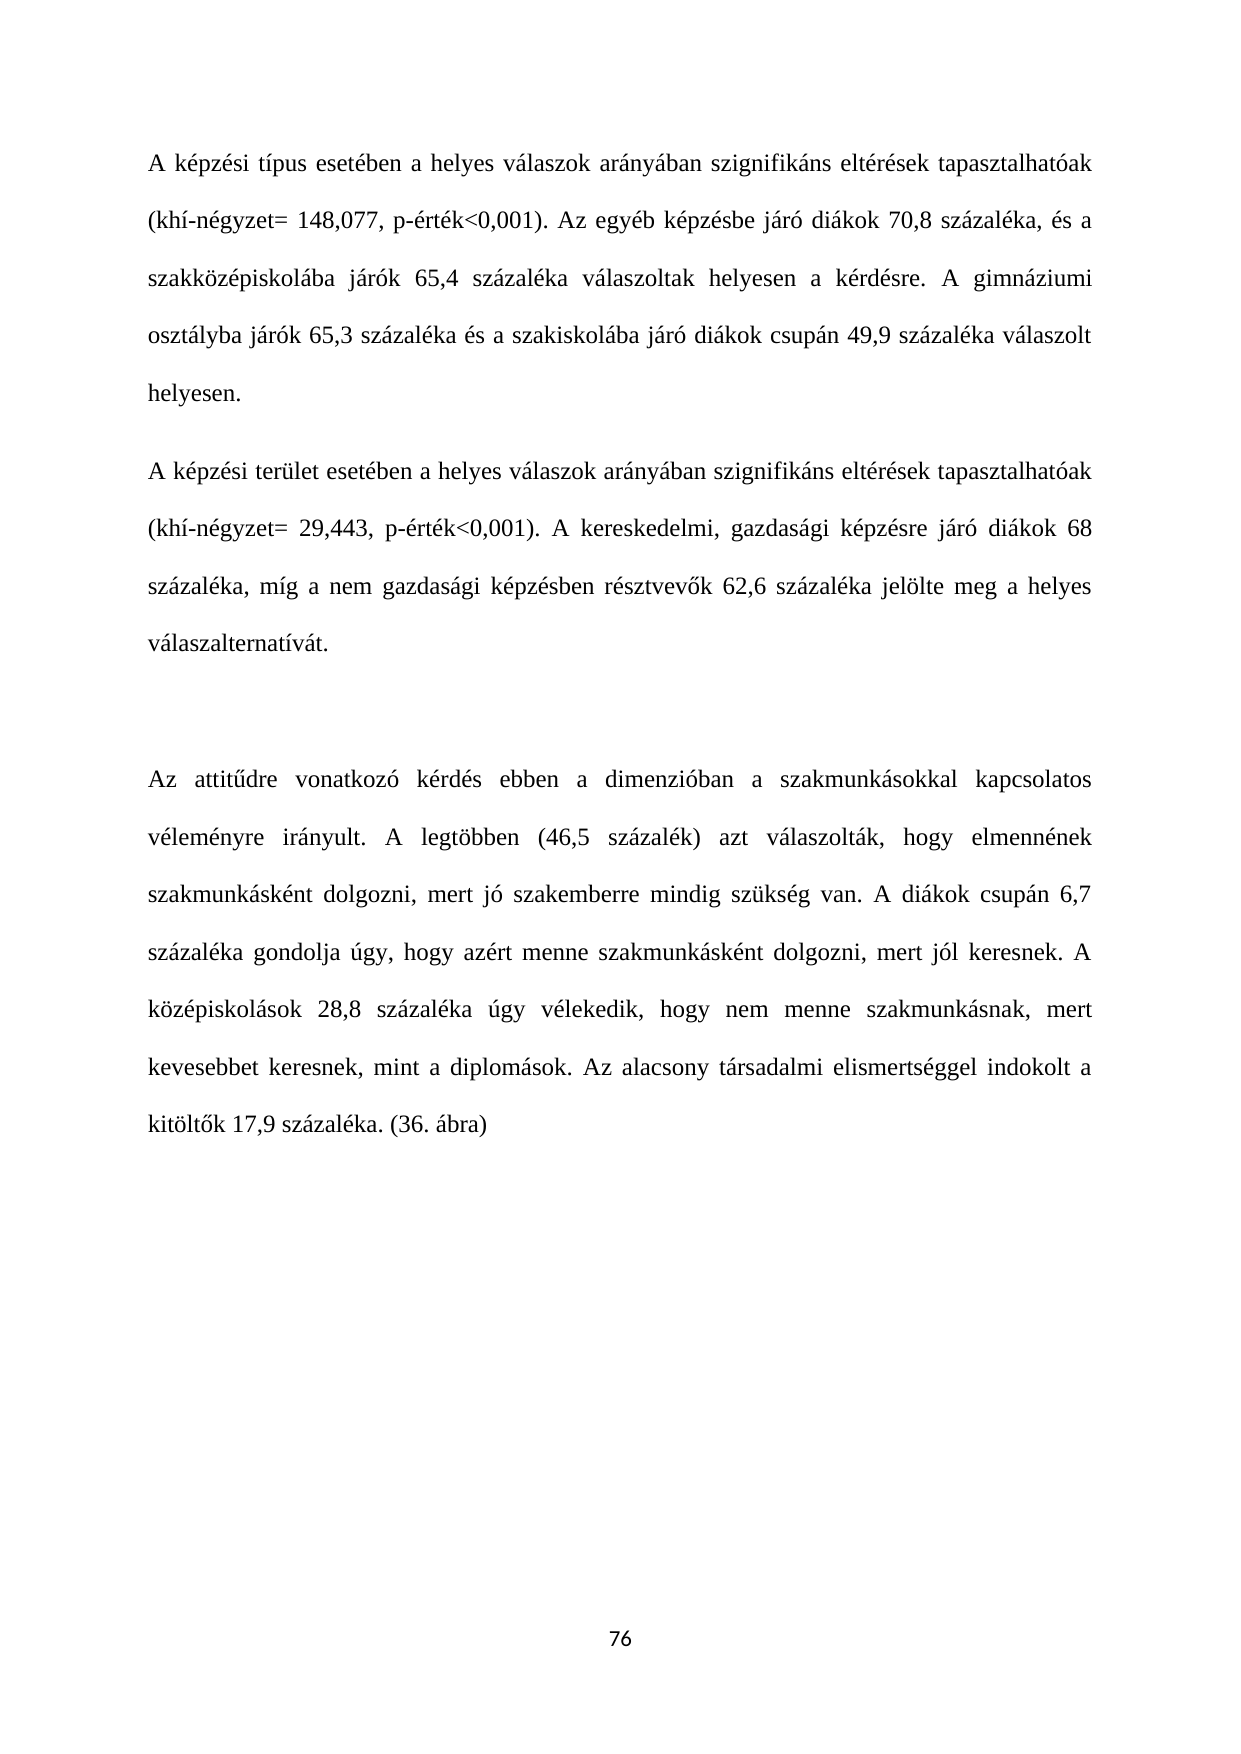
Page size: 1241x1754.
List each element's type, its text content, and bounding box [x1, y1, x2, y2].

text A képzési típus esetében a helyes válaszok arányában szignifikáns eltérések tapasztalhatóak (khí-négyzet= 148,077, p-érték<0,001). Az egyéb képzésbe járó diákok 70,8 százaléka, és a szakközépiskolába járók 65,4 százaléka válaszoltak helyesen a kérdésre. A gimnáziumi osztályba járók 65,3 százaléka és a szakiskolába járó diákok csupán 49,9 százaléka válaszolt helyesen. [148, 176, 1093, 406]
text A képzési terület esetében a helyes válaszok arányában szignifikáns eltérések tapasztalhatóak (khí-négyzet= 29,443, p-érték<0,001). A kereskedelmi, gazdasági képzésre járó diákok 68 százaléka, míg a nem gazdasági képzésben résztvevők 62,6 százaléka jelölte meg a helyes válaszalternatívát. [148, 485, 1093, 657]
text Az attitűdre vonatkozó kérdés ebben a dimenzióban a szakmunkásokkal kapcsolatos véleményre irányult. A legtöbben (46,5 százalék) azt válaszolták, hogy elmennének szakmunkásként dolgozni, mert jó szakemberre mindig szükség van. A diákok csupán 6,7 százaléka gondolja úgy, hogy azért menne szakmunkásként dolgozni, mert jól keresnek. A középiskolások 28,8 százaléka úgy vélekedik, hogy nem menne szakmunkásnak, mert kevesebbet keresnek, mint a diplomások. Az alacsony társadalmi elismertséggel indokolt a kitöltők 17,9 százaléka. (36. ábra) [148, 764, 1093, 1138]
